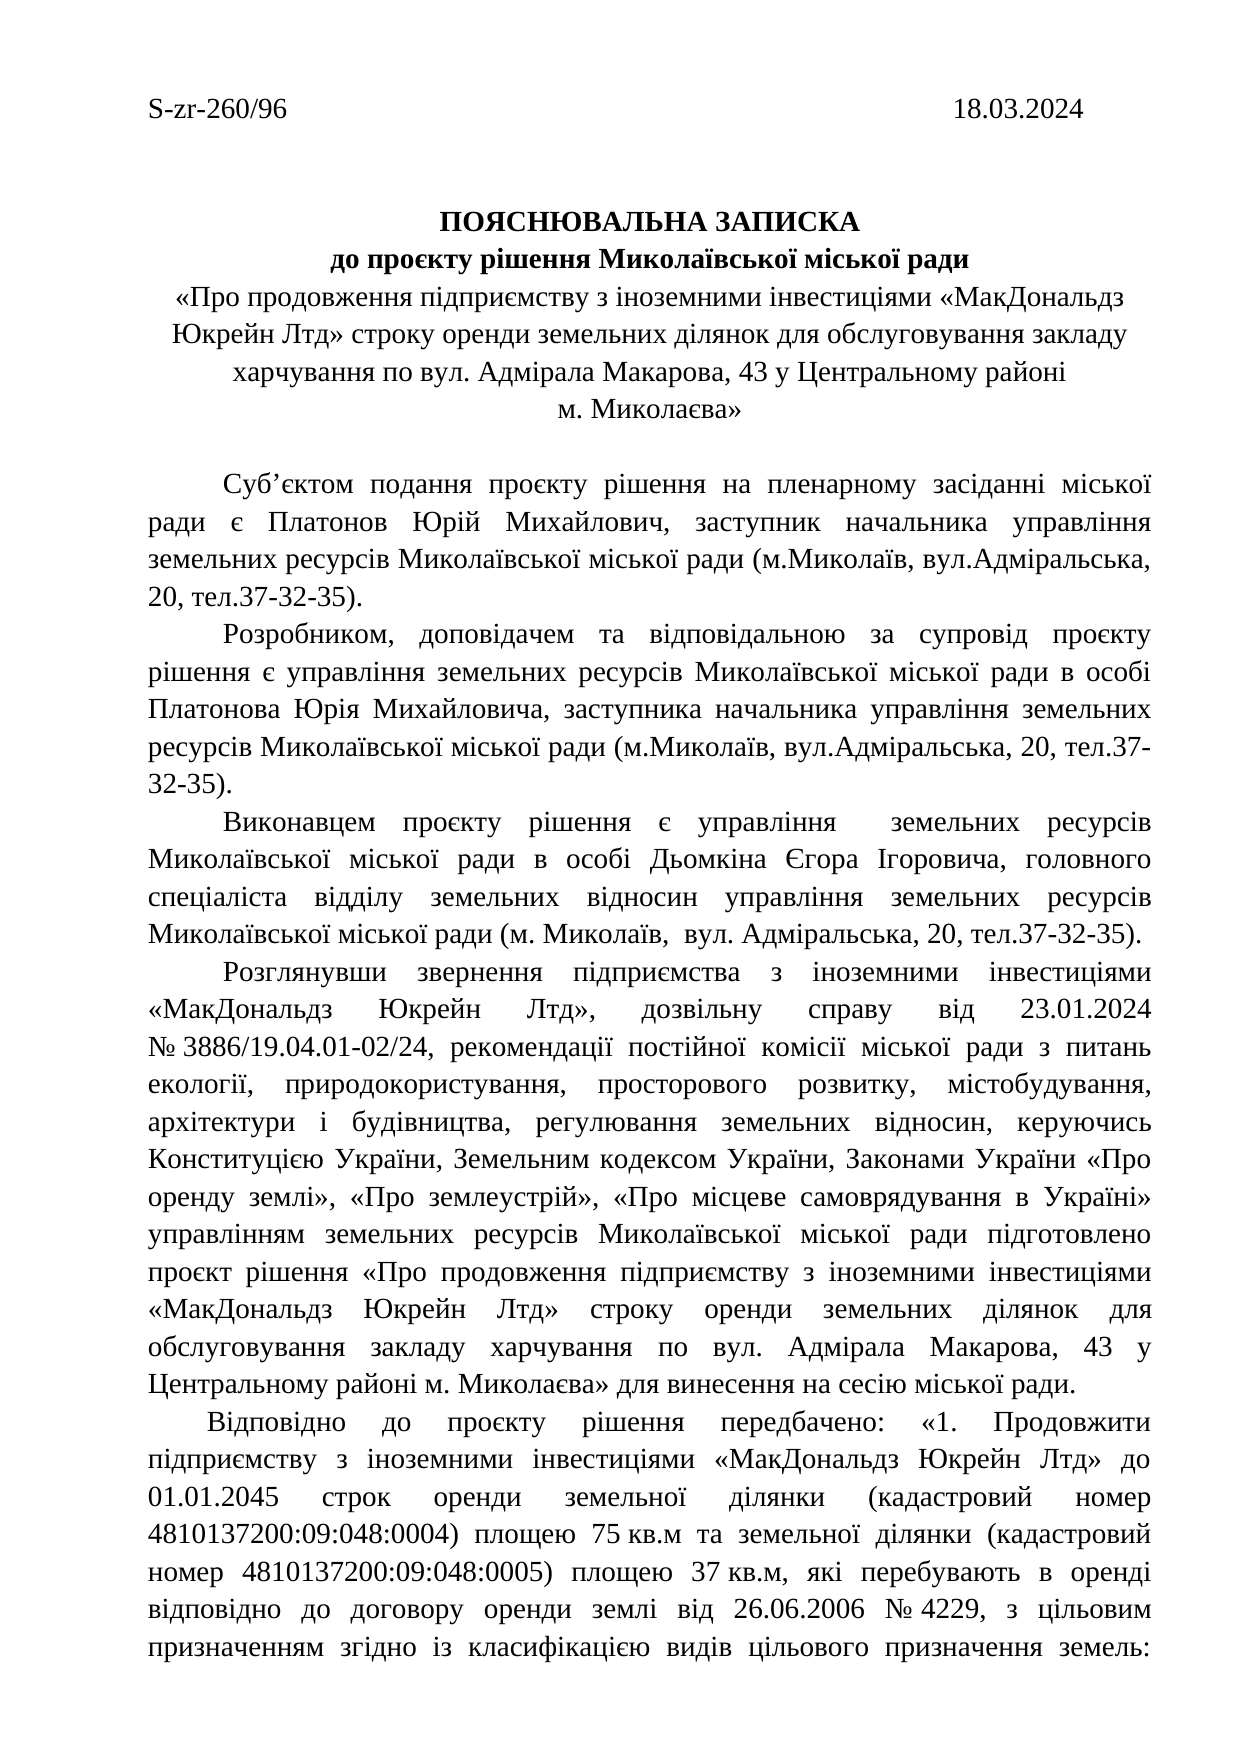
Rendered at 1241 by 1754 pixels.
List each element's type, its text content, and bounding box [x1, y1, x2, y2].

text Суб’єктом подання проєкту рішення на пленарному засіданні міської ради є Платонов Юрій Михайлович, заступник начальника управління земельних ресурсів Миколаївської міської ради (м.Миколаїв, вул.Адміральська, 20, тел.37-32-35). [148, 463, 1152, 613]
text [148, 1401, 1152, 1663]
text «Про продовження підприємству з іноземними інвестиціями «МакДональдз Юкрейн Лтд» строку оренди земельних ділянок для обслуговування закладу харчування по вул. Адмірала Макарова, 43 у Центральному районі м. Миколаєва» [148, 276, 1152, 426]
text Виконавцем проєкту рішення є управління земельних ресурсів Миколаївської міської ради в особі Дьомкіна Єгора Ігоровича, головного спеціаліста відділу земельних відносин управління земельних ресурсів Миколаївської міської ради (м. Миколаїв, вул. Адміральська, 20, тел.37-32-35). [148, 801, 1152, 951]
text S-zr-260/96 18.03.2024 [148, 88, 1152, 126]
text Розробником, доповідачем та відповідальною за супровід проєкту рішення є управління земельних ресурсів Миколаївської міської ради в особі Платонова Юрія Михайловича, заступника начальника управління земельних ресурсів Миколаївської міської ради (м.Миколаїв, вул.Адміральська, 20, тел.37-32-35). [148, 613, 1152, 801]
text Розглянувши звернення підприємства з іноземними інвестиціями «МакДональдз Юкрейн Лтд», дозвільну справу від 23.01.2024 № 3886/19.04.01-02/24, рекомендації постійної комісії міської ради з питань екології, природокористування, просторового розвитку, містобудування, архітектури і будівництва, регулювання земельних відносин, керуючись Конституцією України, Земельним кодексом України, Законами України «Про оренду землі», «Про землеустрій», «Про місцеве самоврядування в Україні» управлінням земельних ресурсів Миколаївської міської ради підготовлено проєкт рішення «Про продовження підприємству з іноземними інвестиціями «МакДональдз Юкрейн Лтд» строку оренди земельних ділянок для обслуговування закладу харчування по вул. Адмірала Макарова, 43 у Центральному районі м. Миколаєва» для винесення на сесію міської ради. [148, 951, 1152, 1401]
text до проєкту рішення Миколаївської міської ради [148, 238, 1152, 276]
text ПОЯСНЮВАЛЬНА ЗАПИСКА [148, 201, 1152, 238]
